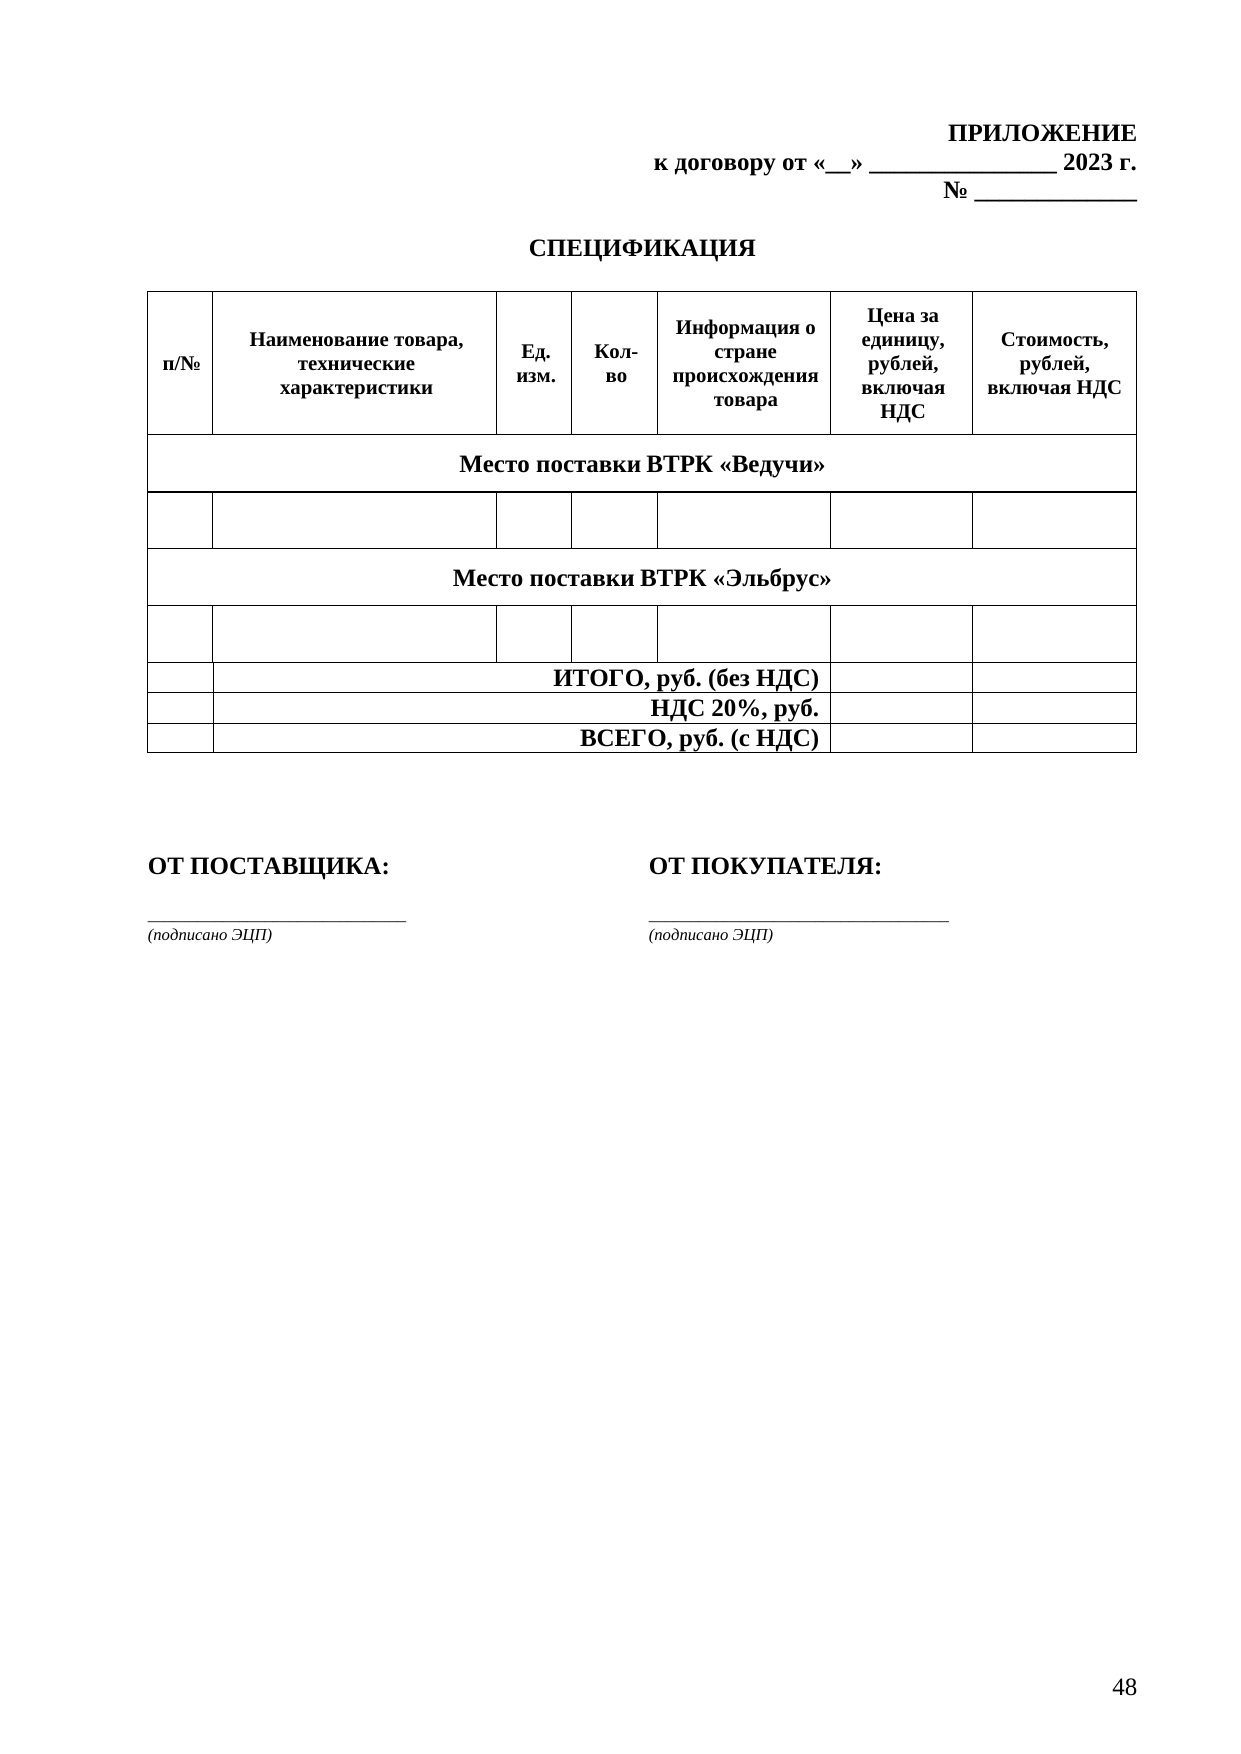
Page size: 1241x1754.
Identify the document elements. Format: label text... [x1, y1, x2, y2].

table_header Кол-во [572, 292, 657, 434]
table_cell [497, 606, 571, 662]
table_cell [973, 693, 1136, 722]
table_cell ____________________________________ (подписано ЭЦП) [638, 886, 1126, 944]
table_header ОТ ПОКУПАТЕЛЯ: [638, 816, 1126, 886]
table_cell [148, 493, 212, 548]
table_header Наименование товара, технические характеристики [213, 292, 496, 434]
table_cell [831, 493, 972, 548]
text к договору от «__» _______________ 2023 г. [148, 147, 1137, 176]
text № _____________ [148, 176, 1137, 204]
table_cell _______________________________ (подписано ЭЦП) [136, 886, 637, 944]
table_cell [973, 663, 1136, 692]
table_cell [213, 493, 496, 548]
text ПРИЛОЖЕНИЕ [148, 118, 1137, 147]
table_cell Место поставки ВТРК «Эльбрус» [148, 549, 1136, 605]
table_cell ВСЕГО, руб. (с НДС) [214, 724, 830, 752]
table_cell [148, 663, 213, 692]
table_cell [831, 663, 972, 692]
table_cell [497, 493, 571, 548]
table_cell [572, 493, 657, 548]
table_cell ИТОГО, руб. (без НДС) [214, 663, 830, 692]
table_cell [658, 493, 830, 548]
table_cell [213, 606, 496, 662]
table_cell [973, 493, 1136, 548]
table_cell [148, 724, 213, 752]
table_cell Место поставки ВТРК «Ведучи» [148, 435, 1136, 491]
table_cell [572, 606, 657, 662]
table_header Стоимость, рублей, включая НДС [973, 292, 1136, 434]
table_cell [831, 693, 972, 722]
table_cell [148, 606, 212, 662]
table_header п/№ [148, 292, 212, 434]
table_cell [831, 724, 972, 752]
table_cell [658, 606, 830, 662]
table_header Ед. изм. [497, 292, 571, 434]
text СПЕЦИФИКАЦИЯ [148, 233, 1137, 262]
table_cell [973, 724, 1136, 752]
table_header ОТ ПОСТАВЩИКА: [136, 816, 637, 886]
table_cell НДС 20%, руб. [214, 693, 830, 722]
table_header Цена за единицу, рублей, включая НДС [831, 292, 972, 434]
table_cell [148, 693, 213, 722]
table_cell [831, 606, 972, 662]
table_header Информация о стране происхождения товара [658, 292, 830, 434]
table_cell [973, 606, 1136, 662]
